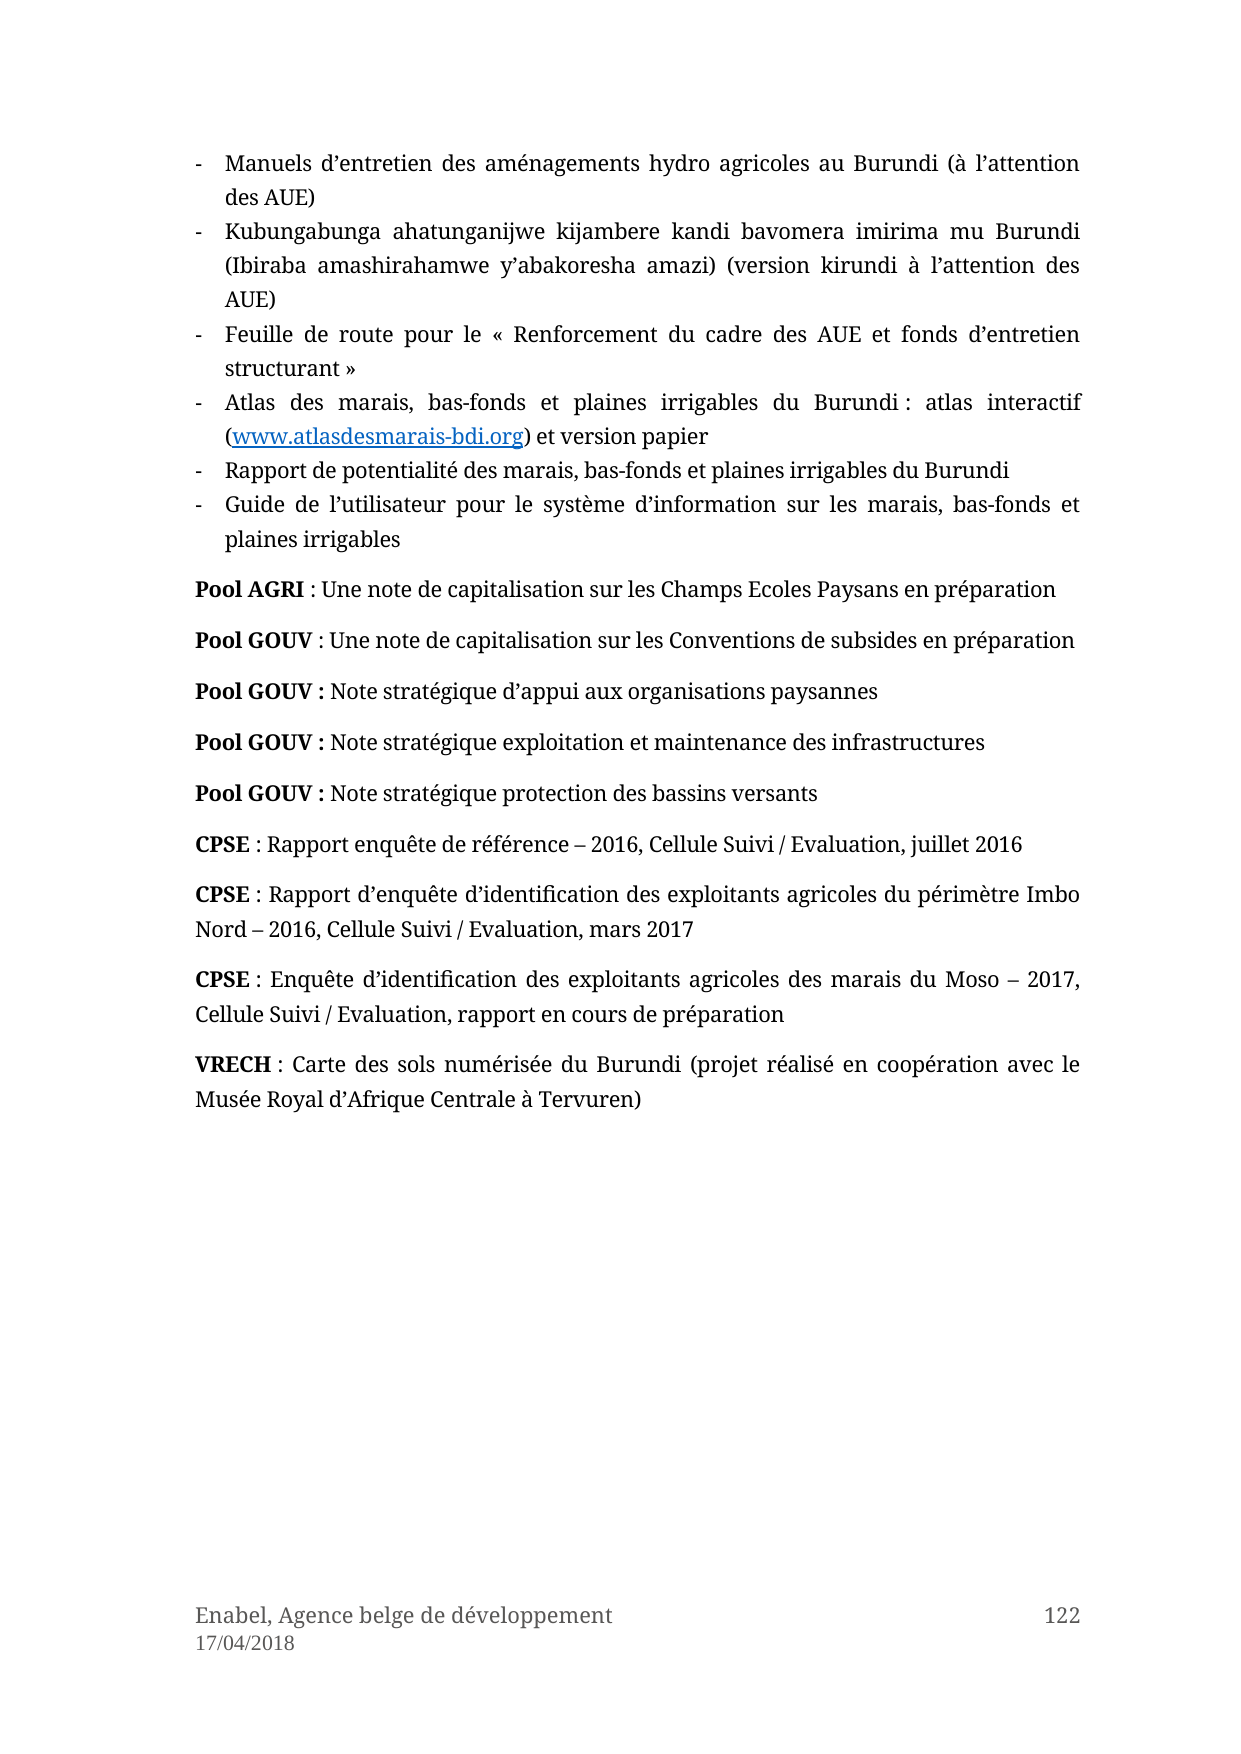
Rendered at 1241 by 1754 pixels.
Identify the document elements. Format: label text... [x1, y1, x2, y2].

text CPSE : Enquête d’identification des exploitants agricoles des marais du Moso – 2017, Cellule Suivi / Evaluation, rapport en cours de préparation [195, 964, 1081, 1028]
text CPSE : Rapport enquête de référence – 2016, Cellule Suivi / Evaluation, juillet 2016 [195, 828, 1081, 858]
list Guide de l’utilisateur pour le système d’information sur les marais, bas-fonds et plaines irrigables [195, 489, 1081, 553]
text CPSE : Rapport d’enquête d’identification des exploitants agricoles du périmètre Imbo Nord – 2016, Cellule Suivi / Evaluation, mars 2017 [195, 879, 1081, 943]
list Rapport de potentialité des marais, bas-fonds et plaines irrigables du Burundi [195, 455, 1081, 485]
text Pool AGRI : Une note de capitalisation sur les Champs Ecoles Paysans en préparation [195, 574, 1081, 604]
list Kubungabunga ahatunganijwe kijambere kandi bavomera imirima mu Burundi (Ibiraba amashirahamwe y’abakoresha amazi) (version kirundi à l’attention des AUE) [195, 216, 1081, 314]
text Pool GOUV : Note stratégique d’appui aux organisations paysannes [195, 676, 1081, 706]
text Pool GOUV : Note stratégique exploitation et maintenance des infrastructures [195, 727, 1081, 757]
list Atlas des marais, bas-fonds et plaines irrigables du Burundi : atlas interactif (www.atlasdesmarais-bdi.org) et version papier [195, 387, 1081, 451]
list Manuels d’entretien des aménagements hydro agricoles au Burundi (à l’attention des AUE) [195, 148, 1081, 212]
text VRECH : Carte des sols numérisée du Burundi (projet réalisé en coopération avec le Musée Royal d’Afrique Centrale à Tervuren) [195, 1049, 1081, 1113]
list Feuille de route pour le « Renforcement du cadre des AUE et fonds d’entretien structurant » [195, 318, 1081, 382]
text Pool GOUV : Note stratégique protection des bassins versants [195, 778, 1081, 807]
text Pool GOUV : Une note de capitalisation sur les Conventions de subsides en préparation [195, 625, 1081, 655]
